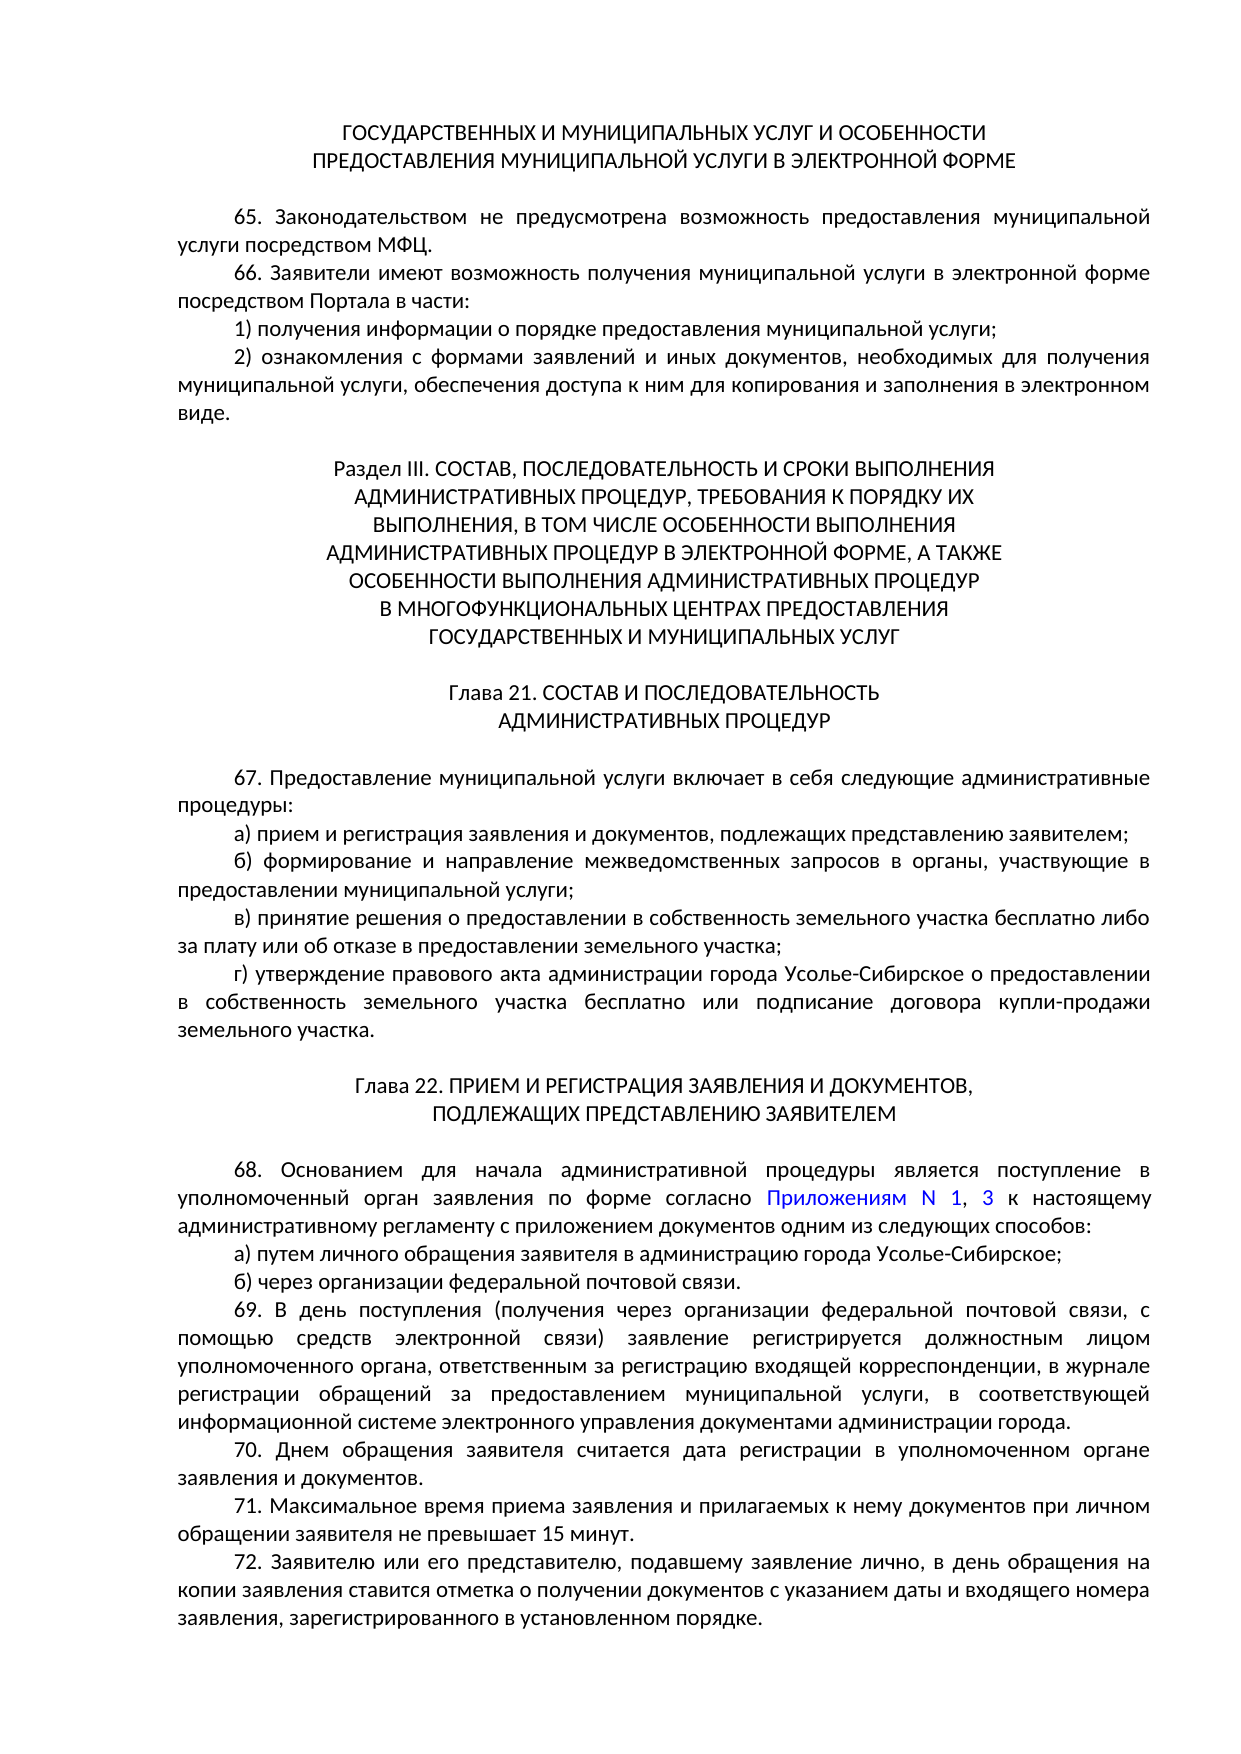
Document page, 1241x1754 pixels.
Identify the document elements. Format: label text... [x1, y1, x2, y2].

text Глава 21. СОСТАВ И ПОСЛЕДОВАТЕЛЬНОСТЬ [177, 678, 1152, 707]
text Глава 22. ПРИЕМ И РЕГИСТРАЦИЯ ЗАЯВЛЕНИЯ И ДОКУМЕНТОВ, [177, 1071, 1152, 1099]
text АДМИНИСТРАТИВНЫХ ПРОЦЕДУР [177, 707, 1152, 734]
text ОСОБЕННОСТИ ВЫПОЛНЕНИЯ АДМИНИСТРАТИВНЫХ ПРОЦЕДУР [177, 566, 1152, 594]
text 70. Днем обращения заявителя считается дата регистрации в уполномоченном органе заявления и документов. [177, 1435, 1152, 1491]
text ГОСУДАРСТВЕННЫХ И МУНИЦИПАЛЬНЫХ УСЛУГ [177, 622, 1152, 651]
text 65. Законодательством не предусмотрена возможность предоставления муниципальной услуги посредством МФЦ. [177, 202, 1152, 258]
text 67. Предоставление муниципальной услуги включает в себя следующие административные процедуры: [177, 763, 1152, 819]
text ПРЕДОСТАВЛЕНИЯ МУНИЦИПАЛЬНОЙ УСЛУГИ В ЭЛЕКТРОННОЙ ФОРМЕ [177, 146, 1152, 174]
text 71. Максимальное время приема заявления и прилагаемых к нему документов при личном обращении заявителя не превышает 15 минут. [177, 1491, 1152, 1547]
text в) принятие решения о предоставлении в собственность земельного участка бесплатно либо за плату или об отказе в предоставлении земельного участка; [177, 903, 1152, 959]
text б) формирование и направление межведомственных запросов в органы, участвующие в предоставлении муниципальной услуги; [177, 847, 1152, 903]
text ГОСУДАРСТВЕННЫХ И МУНИЦИПАЛЬНЫХ УСЛУГ И ОСОБЕННОСТИ [177, 118, 1152, 146]
text АДМИНИСТРАТИВНЫХ ПРОЦЕДУР, ТРЕБОВАНИЯ К ПОРЯДКУ ИХ [177, 482, 1152, 510]
text ВЫПОЛНЕНИЯ, В ТОМ ЧИСЛЕ ОСОБЕННОСТИ ВЫПОЛНЕНИЯ [177, 510, 1152, 538]
text 72. Заявителю или его представителю, подавшему заявление лично, в день обращения на копии заявления ставится отметка о получении документов с указанием даты и входящего номера заявления, зарегистрированного в установленном порядке. [177, 1547, 1152, 1631]
text 1) получения информации о порядке предоставления муниципальной услуги; [177, 314, 1152, 342]
text г) утверждение правового акта администрации города Усолье-Сибирское о предоставлении в собственность земельного участка бесплатно или подписание договора купли-продажи земельного участка. [177, 959, 1152, 1043]
text 69. В день поступления (получения через организации федеральной почтовой связи, с помощью средств электронной связи) заявление регистрируется должностным лицом уполномоченного органа, ответственным за регистрацию входящей корреспонденции, в журнале регистрации обращений за предоставлением муниципальной услуги, в соответствующей информационной системе электронного управления документами администрации города. [177, 1295, 1152, 1435]
text Раздел III. СОСТАВ, ПОСЛЕДОВАТЕЛЬНОСТЬ И СРОКИ ВЫПОЛНЕНИЯ [177, 454, 1152, 482]
text а) путем личного обращения заявителя в администрацию города Усолье-Сибирское; [177, 1239, 1152, 1267]
text 2) ознакомления с формами заявлений и иных документов, необходимых для получения муниципальной услуги, обеспечения доступа к ним для копирования и заполнения в электронном виде. [177, 342, 1152, 426]
text АДМИНИСТРАТИВНЫХ ПРОЦЕДУР В ЭЛЕКТРОННОЙ ФОРМЕ, А ТАКЖЕ [177, 538, 1152, 566]
text 66. Заявители имеют возможность получения муниципальной услуги в электронной форме посредством Портала в части: [177, 258, 1152, 314]
text ПОДЛЕЖАЩИХ ПРЕДСТАВЛЕНИЮ ЗАЯВИТЕЛЕМ [177, 1099, 1152, 1127]
text 68. Основанием для начала административной процедуры является поступление в уполномоченный орган заявления по форме согласно Приложениям N 1, 3 к настоящему административному регламенту с приложением документов одним из следующих способов: [177, 1155, 1152, 1239]
text б) через организации федеральной почтовой связи. [177, 1267, 1152, 1295]
text а) прием и регистрация заявления и документов, подлежащих представлению заявителем; [177, 819, 1152, 847]
text В МНОГОФУНКЦИОНАЛЬНЫХ ЦЕНТРАХ ПРЕДОСТАВЛЕНИЯ [177, 594, 1152, 622]
